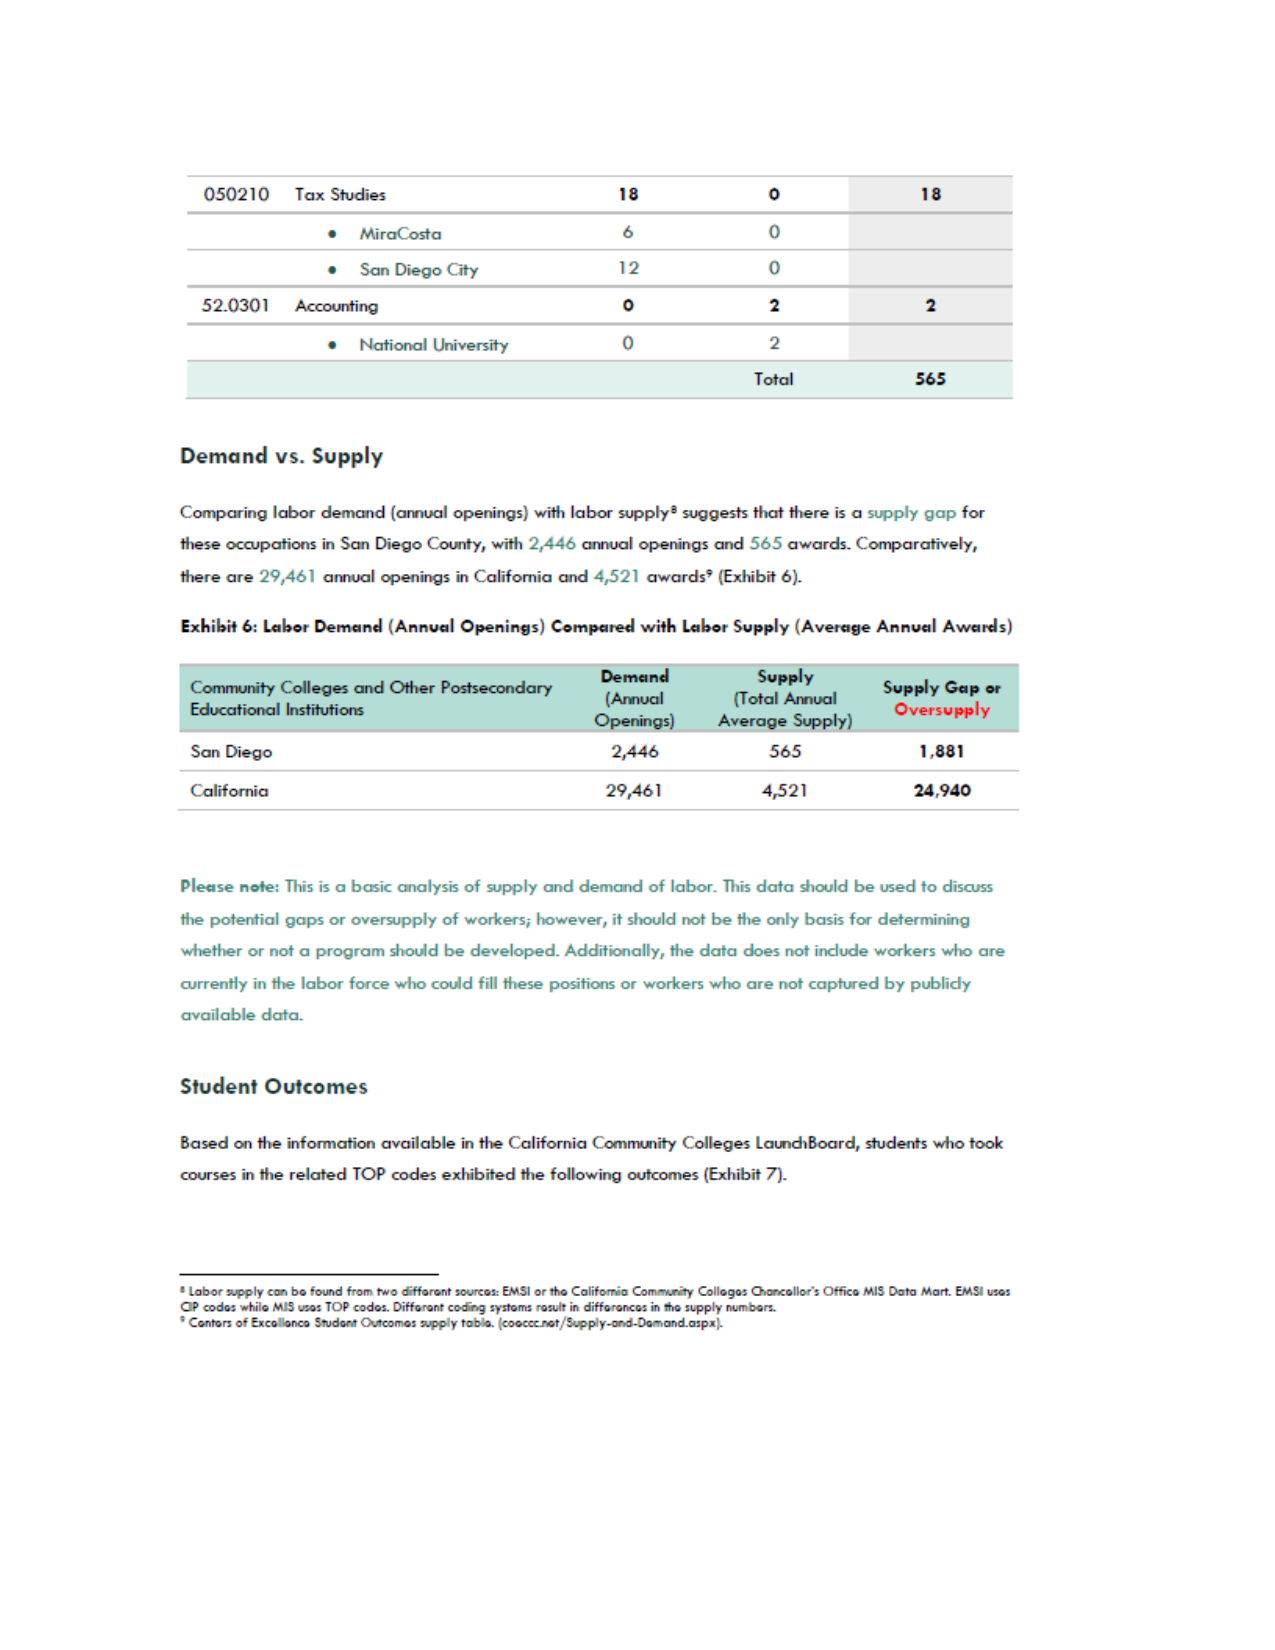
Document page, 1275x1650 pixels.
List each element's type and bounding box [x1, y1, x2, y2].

picture [150, 150, 1085, 1332]
